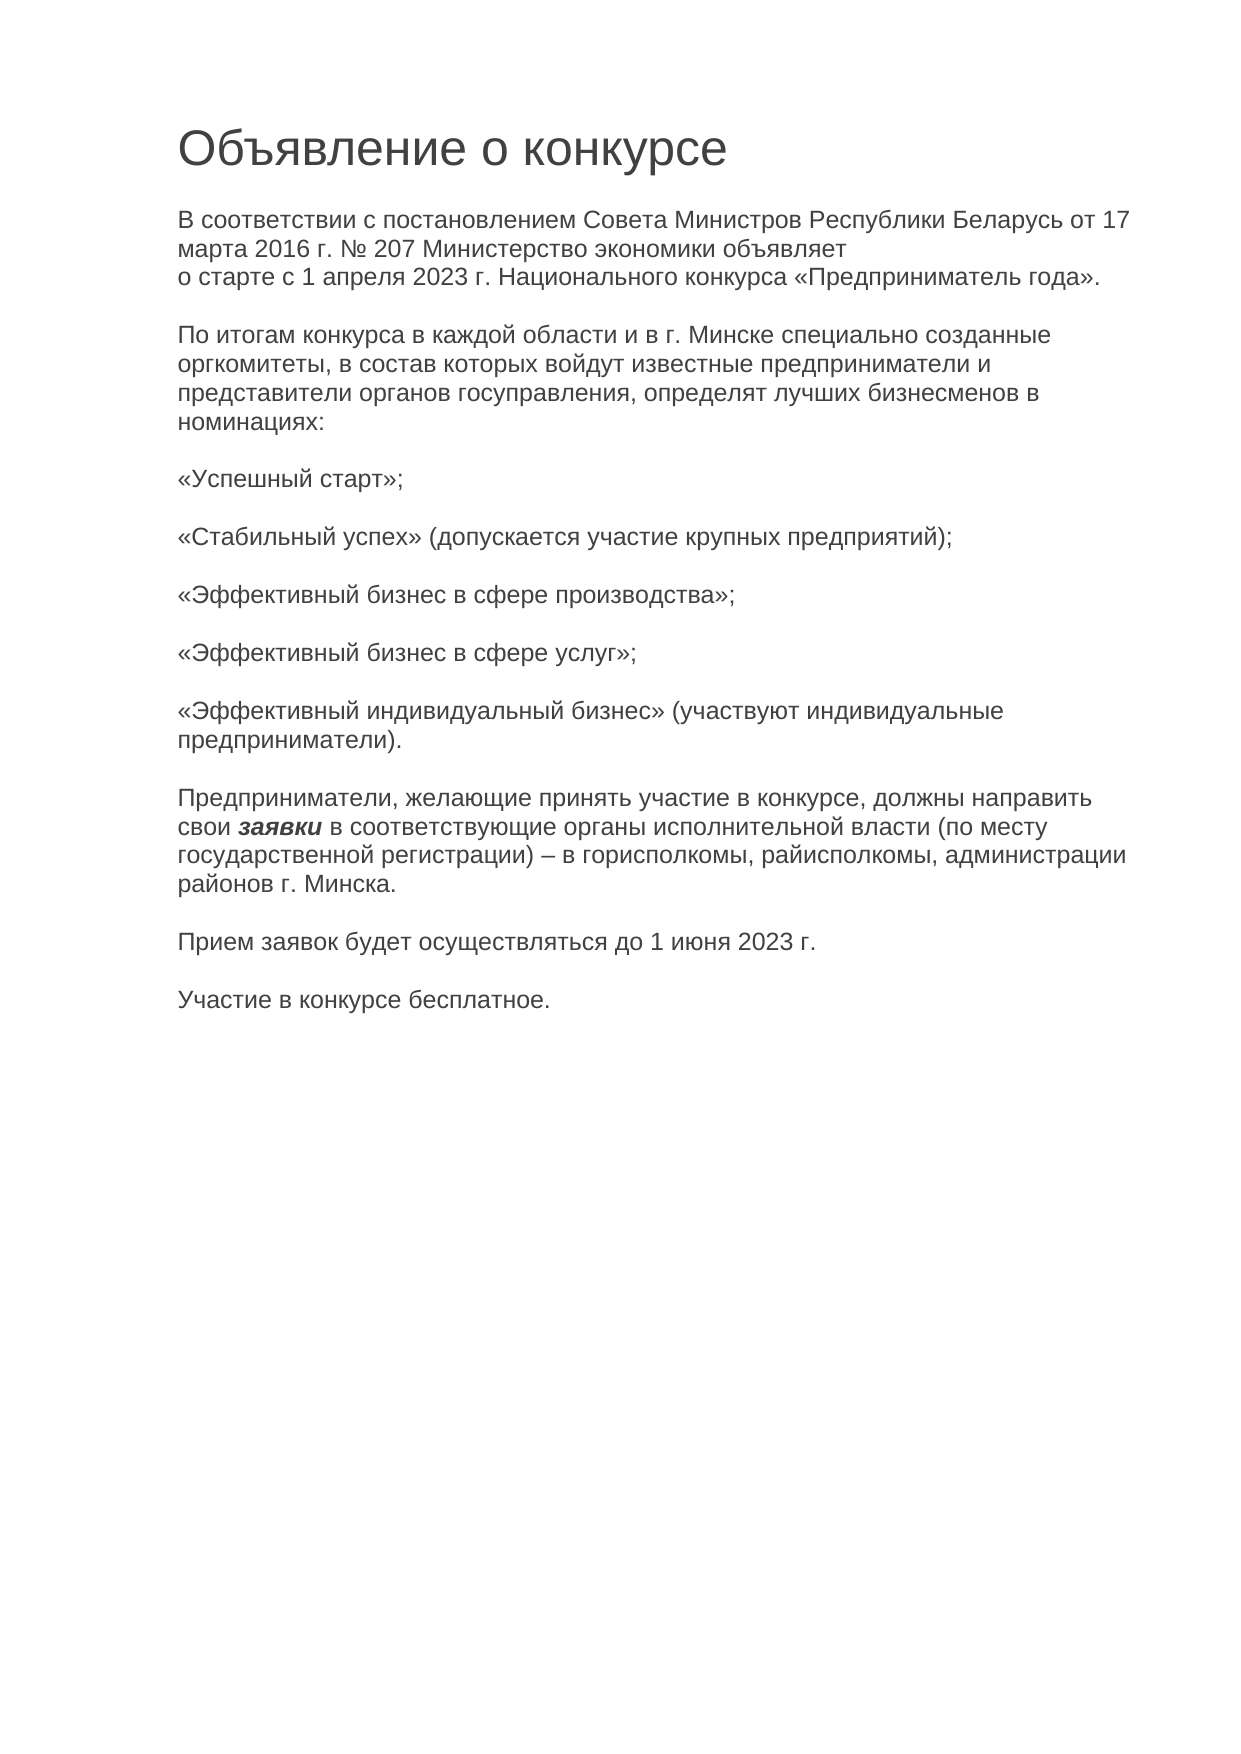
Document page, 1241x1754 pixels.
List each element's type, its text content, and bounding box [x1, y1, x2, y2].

text «Стабильный успех» (допускается участие крупных предприятий); [177, 522, 1152, 551]
text «Успешный старт»; [177, 464, 1152, 493]
text Объявление о конкурсе [177, 118, 1152, 176]
text Предприниматели, желающие принять участие в конкурсе, должны направить свои заявки в соответствующие органы исполнительной власти (по месту государственной регистрации) – в горисполкомы, райисполкомы, администрации районов г. Минска. [177, 783, 1152, 898]
text Прием заявок будет осуществляться до 1 июня 2023 г. [177, 927, 1152, 956]
text «Эффективный бизнес в сфере производства»; [177, 580, 1152, 609]
text По итогам конкурса в каждой области и в г. Минске специально созданные оргкомитеты, в состав которых войдут известные предприниматели и представители органов госуправления, определят лучших бизнесменов в номинациях: [177, 320, 1152, 435]
text Участие в конкурсе бесплатное. [177, 985, 1152, 1013]
text В соответствии с постановлением Совета Министров Республики Беларусь от 17 марта 2016 г. № 207 Министерство экономики объявляет о старте с 1 апреля 2023 г. Национального конкурса «Предприниматель года». [177, 205, 1152, 291]
text «Эффективный бизнес в сфере услуг»; [177, 638, 1152, 667]
text «Эффективный индивидуальный бизнес» (участвуют индивидуальные предприниматели). [177, 696, 1152, 753]
